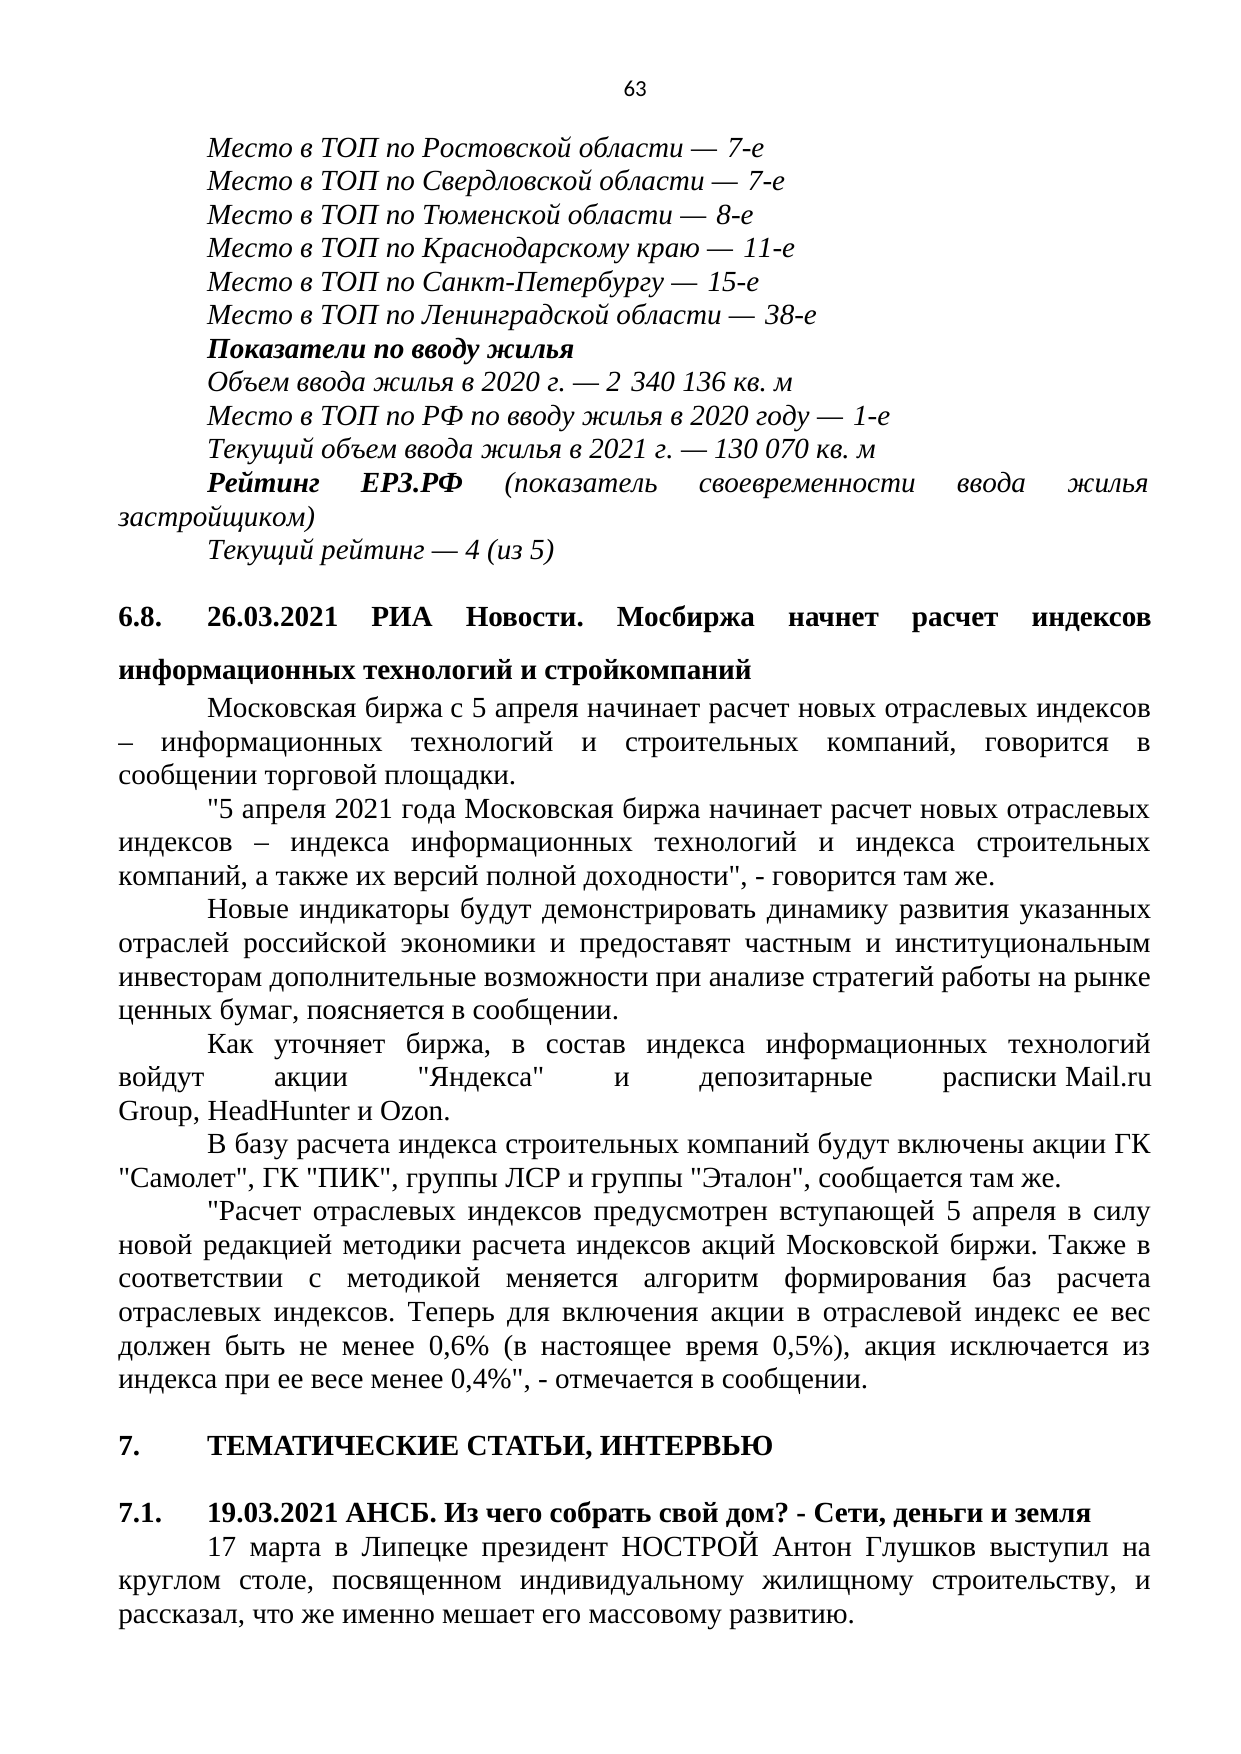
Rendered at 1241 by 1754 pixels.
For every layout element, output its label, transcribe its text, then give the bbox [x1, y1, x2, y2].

text 17 марта в Липецке президент НОСТРОЙ Антон Глушков выступил на круглом столе, посвященном индивидуальному жилищному строительству, и рассказал, что же именно мешает его массовому развитию. [118, 1529, 1152, 1629]
text Место в ТОП по Тюменской области — 8-е [118, 197, 1152, 230]
text Текущий объем ввода жилья в 2021 г. — 130 070 кв. м [118, 432, 1152, 465]
subtitle ТЕМАТИЧЕСКИЕ СТАТЬИ, ИНТЕРВЬЮ [118, 1428, 1152, 1462]
text Новые индикаторы будут демонстрировать динамику развития указанных отраслей российской экономики и предоставят частным и институциональным инвесторам дополнительные возможности при анализе стратегий работы на рынке ценных бумаг, поясняется в сообщении. [118, 892, 1152, 1026]
text Место в ТОП по Ростовской области — 7-е [118, 130, 1152, 163]
text Как уточняет биржа, в состав индекса информационных технологий войдут акции "Яндекса" и депозитарные расписки Mail.ru Group, HeadHunter и Ozon. [118, 1026, 1152, 1126]
text Московская биржа с 5 апреля начинает расчет новых отраслевых индексов – информационных технологий и строительных компаний, говорится в сообщении торговой площадки. [118, 690, 1152, 791]
text Текущий рейтинг — 4 (из 5) [118, 532, 1152, 566]
text Место в ТОП по РФ по вводу жилья в 2020 году — 1-е [118, 398, 1152, 432]
text В базу расчета индекса строительных компаний будут включены акции ГК "Самолет", ГК "ПИК", группы ЛСР и группы "Эталон", сообщается там же. [118, 1126, 1152, 1193]
text Объем ввода жилья в 2020 г. — 2 340 136 кв. м [118, 364, 1152, 398]
text "Расчет отраслевых индексов предусмотрен вступающей 5 апреля в силу новой редакцией методики расчета индексов акций Московской биржи. Также в соответствии с методикой меняется алгоритм формирования баз расчета отраслевых индексов. Теперь для включения акции в отраслевой индекс ее вес должен быть не менее 0,6% (в настоящее время 0,5%), акция исключается из индекса при ее весе менее 0,4%", - отмечается в сообщении. [118, 1193, 1152, 1395]
text Место в ТОП по Свердловской области — 7-е [118, 163, 1152, 197]
text Рейтинг ЕРЗ.РФ (показатель своевременности ввода жилья застройщиком) [118, 465, 1152, 532]
text "5 апреля 2021 года Московская биржа начинает расчет новых отраслевых индексов – индекса информационных технологий и индекса строительных компаний, а также их версий полной доходности", - говорится там же. [118, 791, 1152, 892]
subtitle 26.03.2021 РИА Новости. Мосбиржа начнет расчет индексов информационных технологий и стройкомпаний [118, 599, 1152, 690]
text Место в ТОП по Краснодарскому краю — 11-е [118, 230, 1152, 264]
text Место в ТОП по Санкт-Петербургу — 15-е [118, 264, 1152, 297]
text Место в ТОП по Ленинградской области — 38-е [118, 297, 1152, 331]
text Показатели по вводу жилья [118, 331, 1152, 364]
subtitle 19.03.2021 АНСБ. Из чего собрать свой дом? - Сети, деньги и земля [118, 1495, 1152, 1529]
